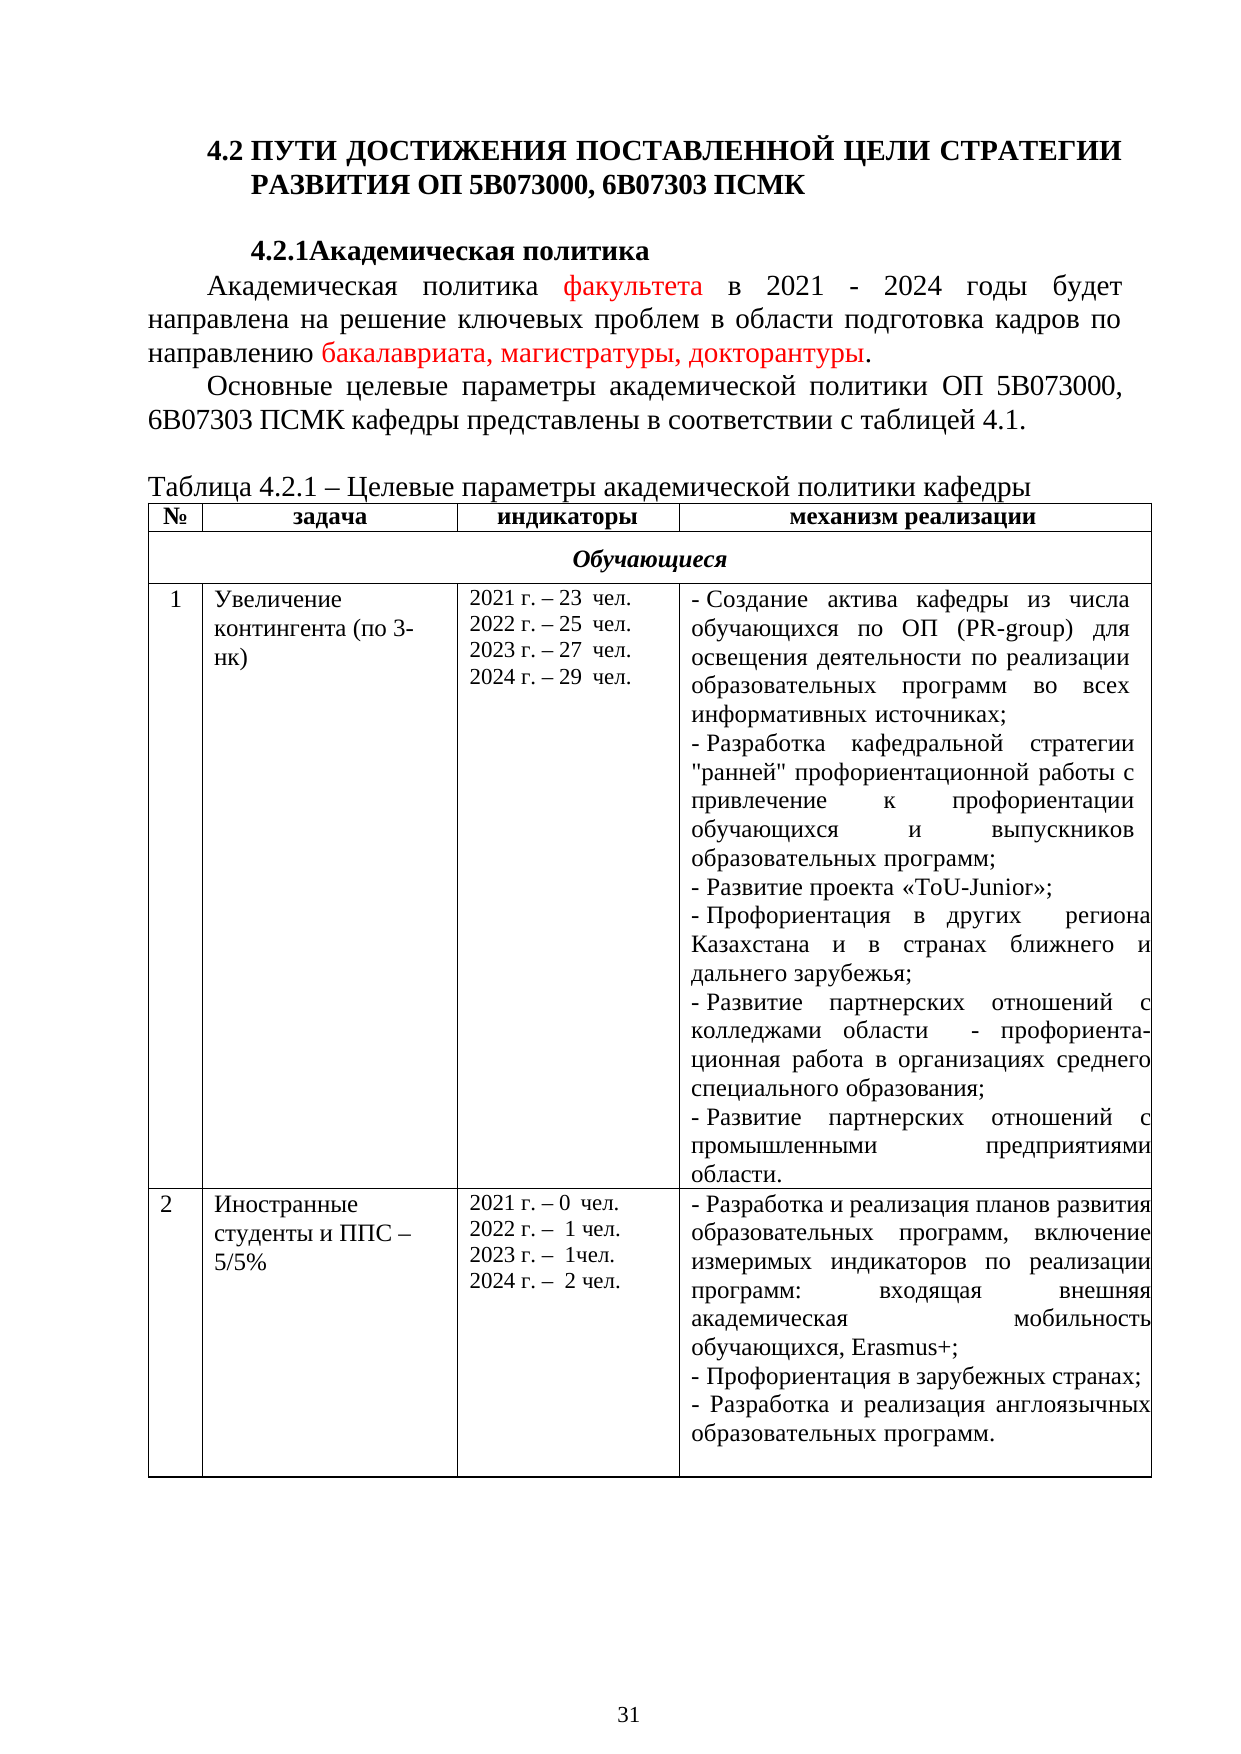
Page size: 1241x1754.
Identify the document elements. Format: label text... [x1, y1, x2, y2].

table_header механизм реализации [680, 504, 1151, 531]
text Основные целевые параметры академической политики ОП 5В073000, 6В07303 ПСМК кафедры представлены в соответствии с таблицей 4.1. [148, 368, 1123, 435]
text Таблица 4.2.1 – Целевые параметры академической политики кафедры [148, 469, 1167, 502]
table_cell 2021 г. – 0 чел. 2022 г. – 1 чел. 2023 г. – 1чел. 2024 г. – 2 чел. [458, 1189, 679, 1476]
table_cell Создание актива кафедры из числа обучающихся по ОП (PR-group) для освещения деятельности по реализации образовательных программ во всех информативных источниках; Разработка кафедральной стратегии "ранней" профориентационной работы с привлечение к профориентации обучающихся и выпускников образовательных программ; Развитие проекта «ToU-Junior»; Профориентация в других региона Казахстана и в странах ближнего и дальнего зарубежья; Развитие партнерских отношений с колледжами области - профориента-ционная работа в организациях среднего специального образования; Развитие партнерских отношений с промышленными предприятиями области. [680, 584, 1151, 1188]
table_cell 1 [149, 584, 202, 1188]
table_header № [149, 504, 202, 531]
text 4.2.1Академическая политика [251, 234, 1167, 268]
table_cell 2 [149, 1189, 202, 1476]
table_cell Увеличение контингента (по 3- нк) [203, 584, 457, 1188]
text Академическая политика факультета в 2021 - 2024 годы будет направлена на решение ключевых проблем в области подготовка кадров по направлению бакалавриата, магистратуры, докторантуры. [148, 268, 1122, 368]
table_cell Обучающиеся [149, 532, 1151, 583]
table_cell Иностранные студенты и ППС – 5/5% [203, 1189, 457, 1476]
table_cell 2021 г. – 23 чел. 2022 г. – 25 чел. 2023 г. – 27 чел. 2024 г. – 29 чел. [458, 584, 679, 1188]
table_header задача [203, 504, 457, 531]
list ПУТИ ДОСТИЖЕНИЯ ПОСТАВЛЕННОЙ ЦЕЛИ СТРАТЕГИИ РАЗВИТИЯ ОП 5В073000, 6В07303 ПСМК [207, 133, 1122, 200]
table_header индикаторы [458, 504, 679, 531]
table_cell - Разработка и реализация планов развития образовательных программ, включение измеримых индикаторов по реализации программ: входящая внешняя академическая мобильность обучающихся, Erasmus+; Профориентация в зарубежных странах; - Разработка и реализация англоязычных образовательных программ. [680, 1189, 1151, 1476]
